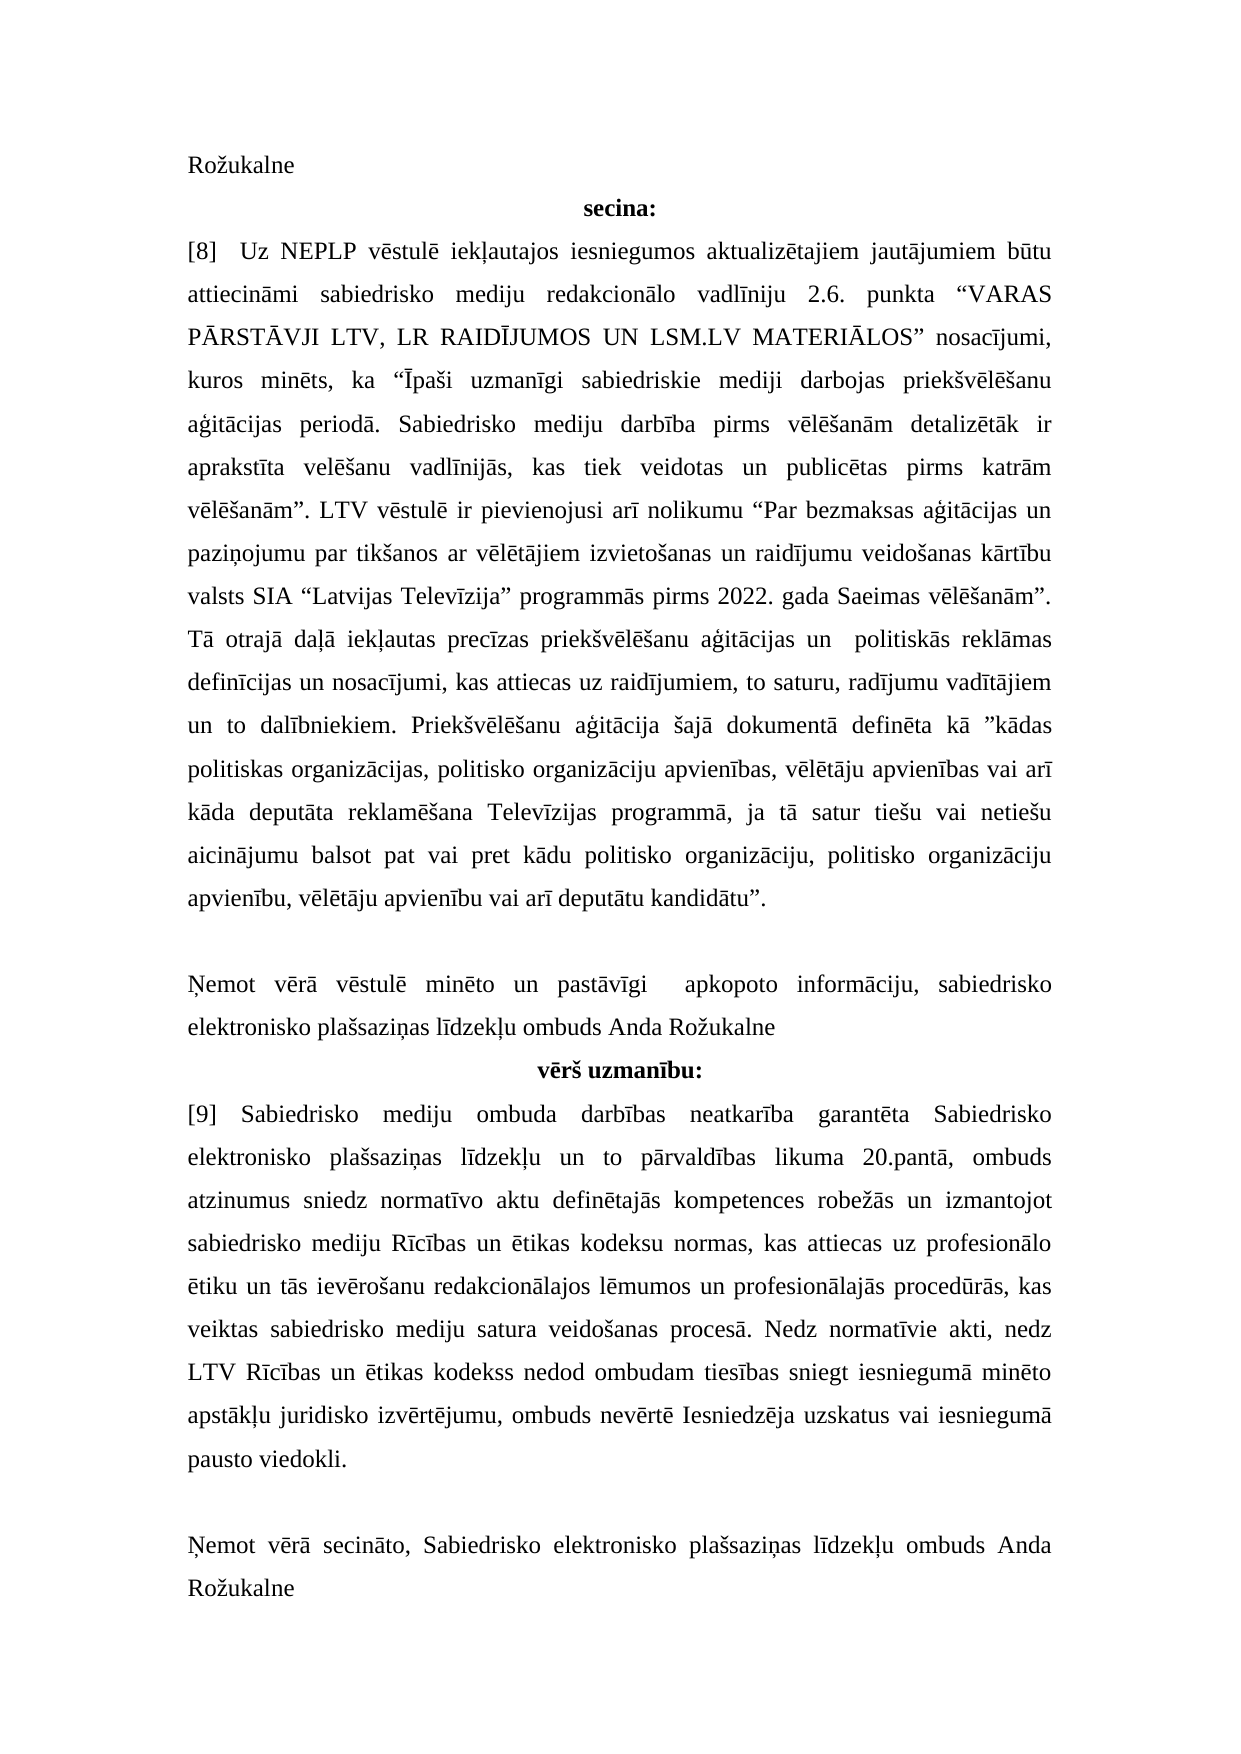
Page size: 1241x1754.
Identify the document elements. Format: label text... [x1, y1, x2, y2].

text [9] Sabiedrisko mediju ombuda darbības neatkarība garantēta Sabiedrisko elektronisko plašsaziņas līdzekļu un to pārvaldības likuma 20.pantā, ombuds atzinumus sniedz normatīvo aktu definētajās kompetences robežās un izmantojot sabiedrisko mediju Rīcības un ētikas kodeksu normas, kas attiecas uz profesionālo ētiku un tās ievērošanu redakcionālajos lēmumos un profesionālajās procedūrās, kas veiktas sabiedrisko mediju satura veidošanas procesā. Nedz normatīvie akti, nedz LTV Rīcības un ētikas kodekss nedod ombudam tiesības sniegt iesniegumā minēto apstākļu juridisko izvērtējumu, ombuds nevērtē Iesniedzēja uzskatus vai iesniegumā pausto viedokli. [187, 1099, 1053, 1472]
text Ņemot vērā secināto, Sabiedrisko elektronisko plašsaziņas līdzekļu ombuds Anda Rožukalne [187, 1530, 1053, 1602]
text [187, 150, 1053, 179]
text Ņemot vērā vēstulē minēto un pastāvīgi apkopoto informāciju, sabiedrisko elektronisko plašsaziņas līdzekļu ombuds Anda Rožukalne [187, 969, 1053, 1041]
text vērš uzmanību: [187, 1056, 1053, 1084]
text [8] Uz NEPLP vēstulē iekļautajos iesniegumos aktualizētajiem jautājumiem būtu attiecināmi sabiedrisko mediju redakcionālo vadlīniju 2.6. punkta “VARAS PĀRSTĀVJI LTV, LR RAIDĪJUMOS UN LSM.LV MATERIĀLOS” nosacījumi, kuros minēts, ka “Īpaši uzmanīgi sabiedriskie mediji darbojas priekšvēlēšanu aģitācijas periodā. Sabiedrisko mediju darbība pirms vēlēšanām detalizētāk ir aprakstīta velēšanu vadlīnijās, kas tiek veidotas un publicētas pirms katrām vēlēšanām”. LTV vēstulē ir pievienojusi arī nolikumu “Par bezmaksas aģitācijas un paziņojumu par tikšanos ar vēlētājiem izvietošanas un raidījumu veidošanas kārtību valsts SIA “Latvijas Televīzija” programmās pirms 2022. gada Saeimas vēlēšanām”. Tā otrajā daļā iekļautas precīzas priekšvēlēšanu aģitācijas un politiskās reklāmas definīcijas un nosacījumi, kas attiecas uz raidījumiem, to saturu, radījumu vadītājiem un to dalībniekiem. Priekšvēlēšanu aģitācija šajā dokumentā definēta kā ”kādas politiskas organizācijas, politisko organizāciju apvienības, vēlētāju apvienības vai arī kāda deputāta reklamēšana Televīzijas programmā, ja tā satur tiešu vai netiešu aicinājumu balsot pat vai pret kādu politisko organizāciju, politisko organizāciju apvienību, vēlētāju apvienību vai arī deputātu kandidātu”. [187, 236, 1053, 912]
text secina: [187, 193, 1053, 222]
